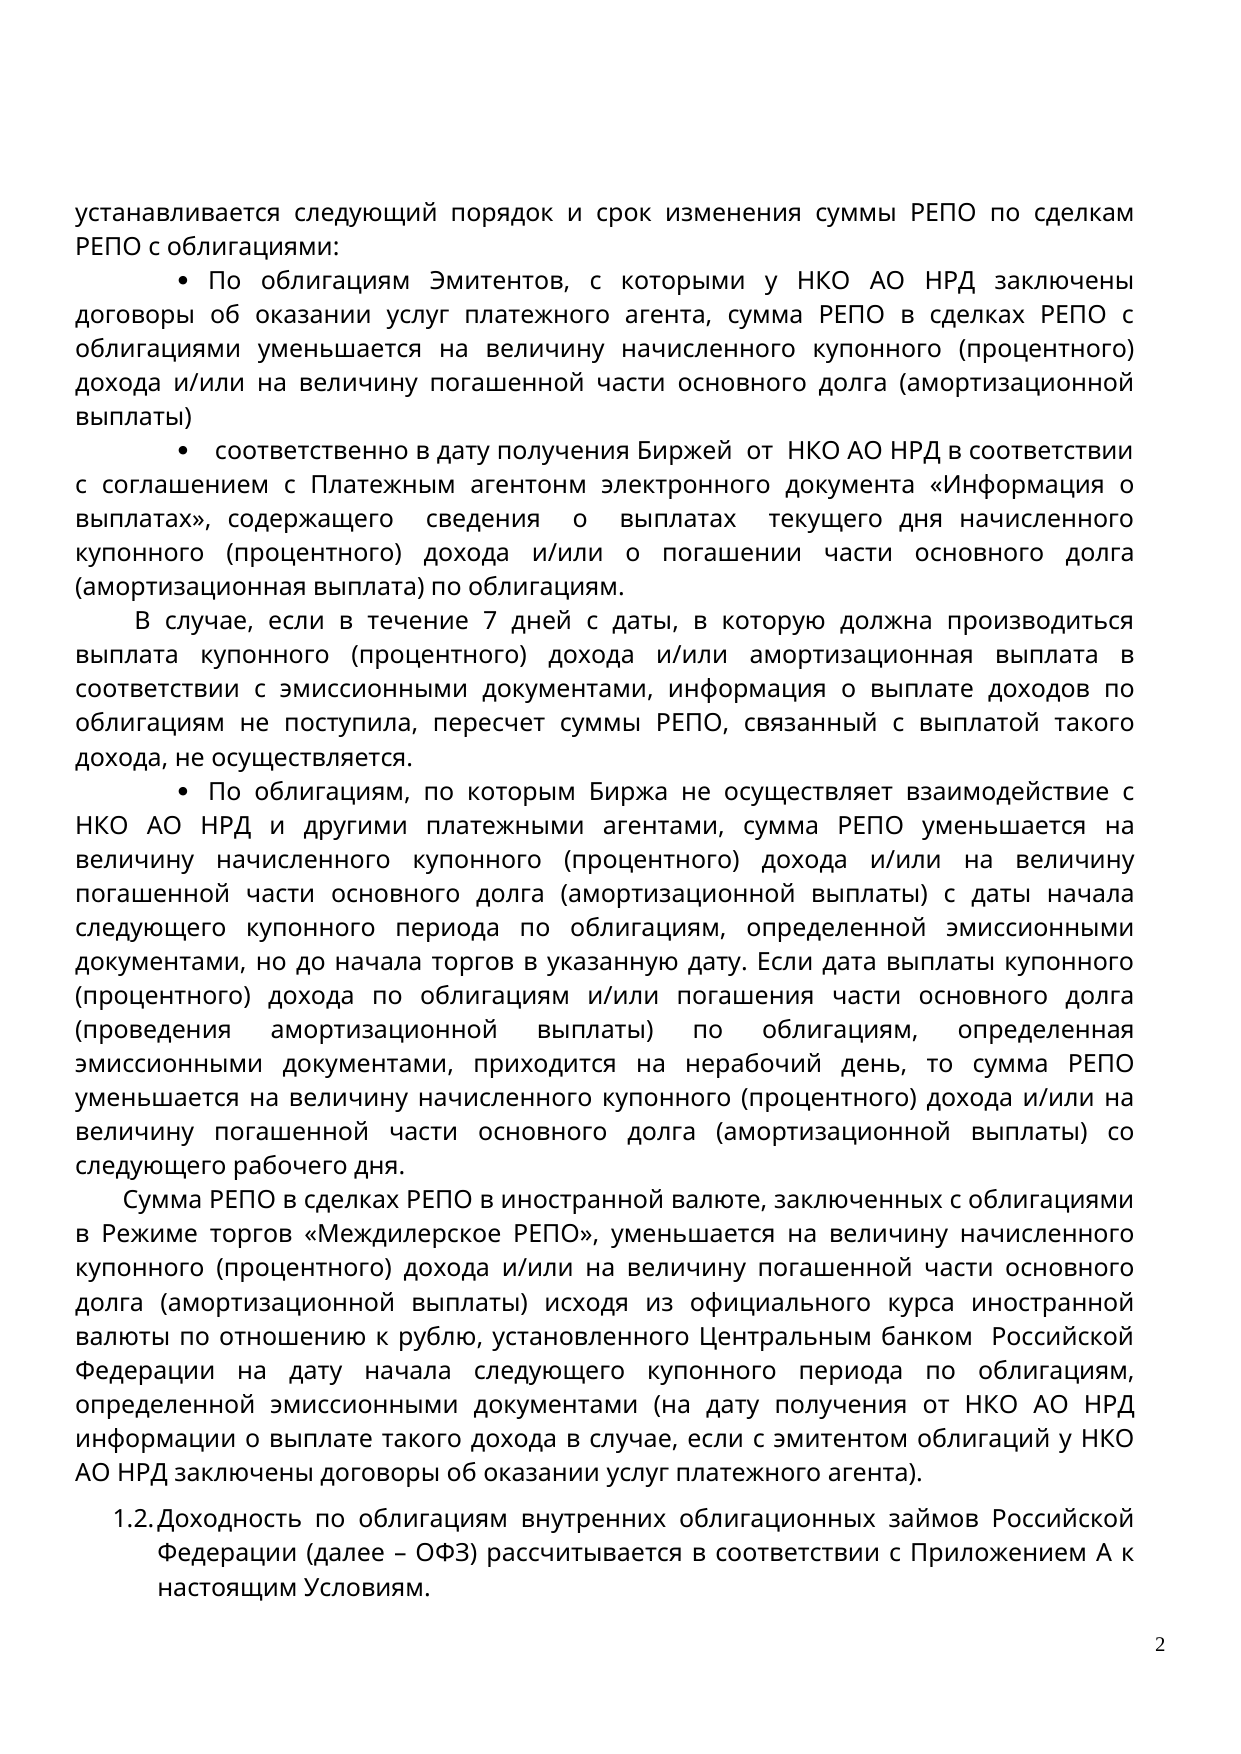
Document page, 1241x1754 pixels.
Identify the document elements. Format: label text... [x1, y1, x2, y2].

text Сумма РЕПО в сделках РЕПО в иностранной валюте, заключенных с облигациями в Режиме торгов «Междилерское РЕПО», уменьшается на величину начисленного купонного (процентного) дохода и/или на величину погашенной части основного долга (амортизационной выплаты) исходя из официального курса иностранной валюты по отношению к рублю, установленного Центральным банком Российской Федерации на дату начала следующего купонного периода по облигациям, определенной эмиссионными документами (на дату получения от НКО АО НРД информации о выплате такого дохода в случае, если с эмитентом облигаций у НКО АО НРД заключены договоры об оказании услуг платежного агента). [75, 1182, 1136, 1488]
list По облигациям Эмитентов, с которыми у НКО АО НРД заключены договоры об оказании услуг платежного агента, сумма РЕПО в сделках РЕПО с облигациями уменьшается на величину начисленного купонного (процентного) дохода и/или на величину погашенной части основного долга (амортизационной выплаты) [75, 262, 1136, 433]
list соответственно в дату получения Биржей от НКО АО НРД в соответствии с соглашением с Платежным агентонм электронного документа «Информация о выплатах», содержащего сведения о выплатах текущего дня начисленного купонного (процентного) дохода и/или о погашении части основного долга (амортизационная выплата) по облигациям. [75, 433, 1136, 603]
list По облигациям, по которым Биржа не осуществляет взаимодействие с НКО АО НРД и другими платежными агентами, сумма РЕПО уменьшается на величину начисленного купонного (процентного) дохода и/или на величину погашенной части основного долга (амортизационной выплаты) с даты начала следующего купонного периода по облигациям, определенной эмиссионными документами, но до начала торгов в указанную дату. Если дата выплаты купонного (процентного) дохода по облигациям и/или погашения части основного долга (проведения амортизационной выплаты) по облигациям, определенная эмиссионными документами, приходится на нерабочий день, то сумма РЕПО уменьшается на величину начисленного купонного (процентного) дохода и/или на величину погашенной части основного долга (амортизационной выплаты) со следующего рабочего дня. [75, 773, 1136, 1182]
list Доходность по облигациям внутренних облигационных займов Российской Федерации (далее – ОФЗ) рассчитывается в соответствии с Приложением А к настоящим Условиям. [112, 1501, 1136, 1603]
text устанавливается следующий порядок и срок изменения суммы РЕПО по сделкам РЕПО с облигациями: [75, 194, 1136, 262]
text В случае, если в течение 7 дней с даты, в которую должна производиться выплата купонного (процентного) дохода и/или амортизационная выплата в соответствии с эмиссионными документами, информация о выплате доходов по облигациям не поступила, пересчет суммы РЕПО, связанный с выплатой такого дохода, не осуществляется. [75, 603, 1136, 773]
